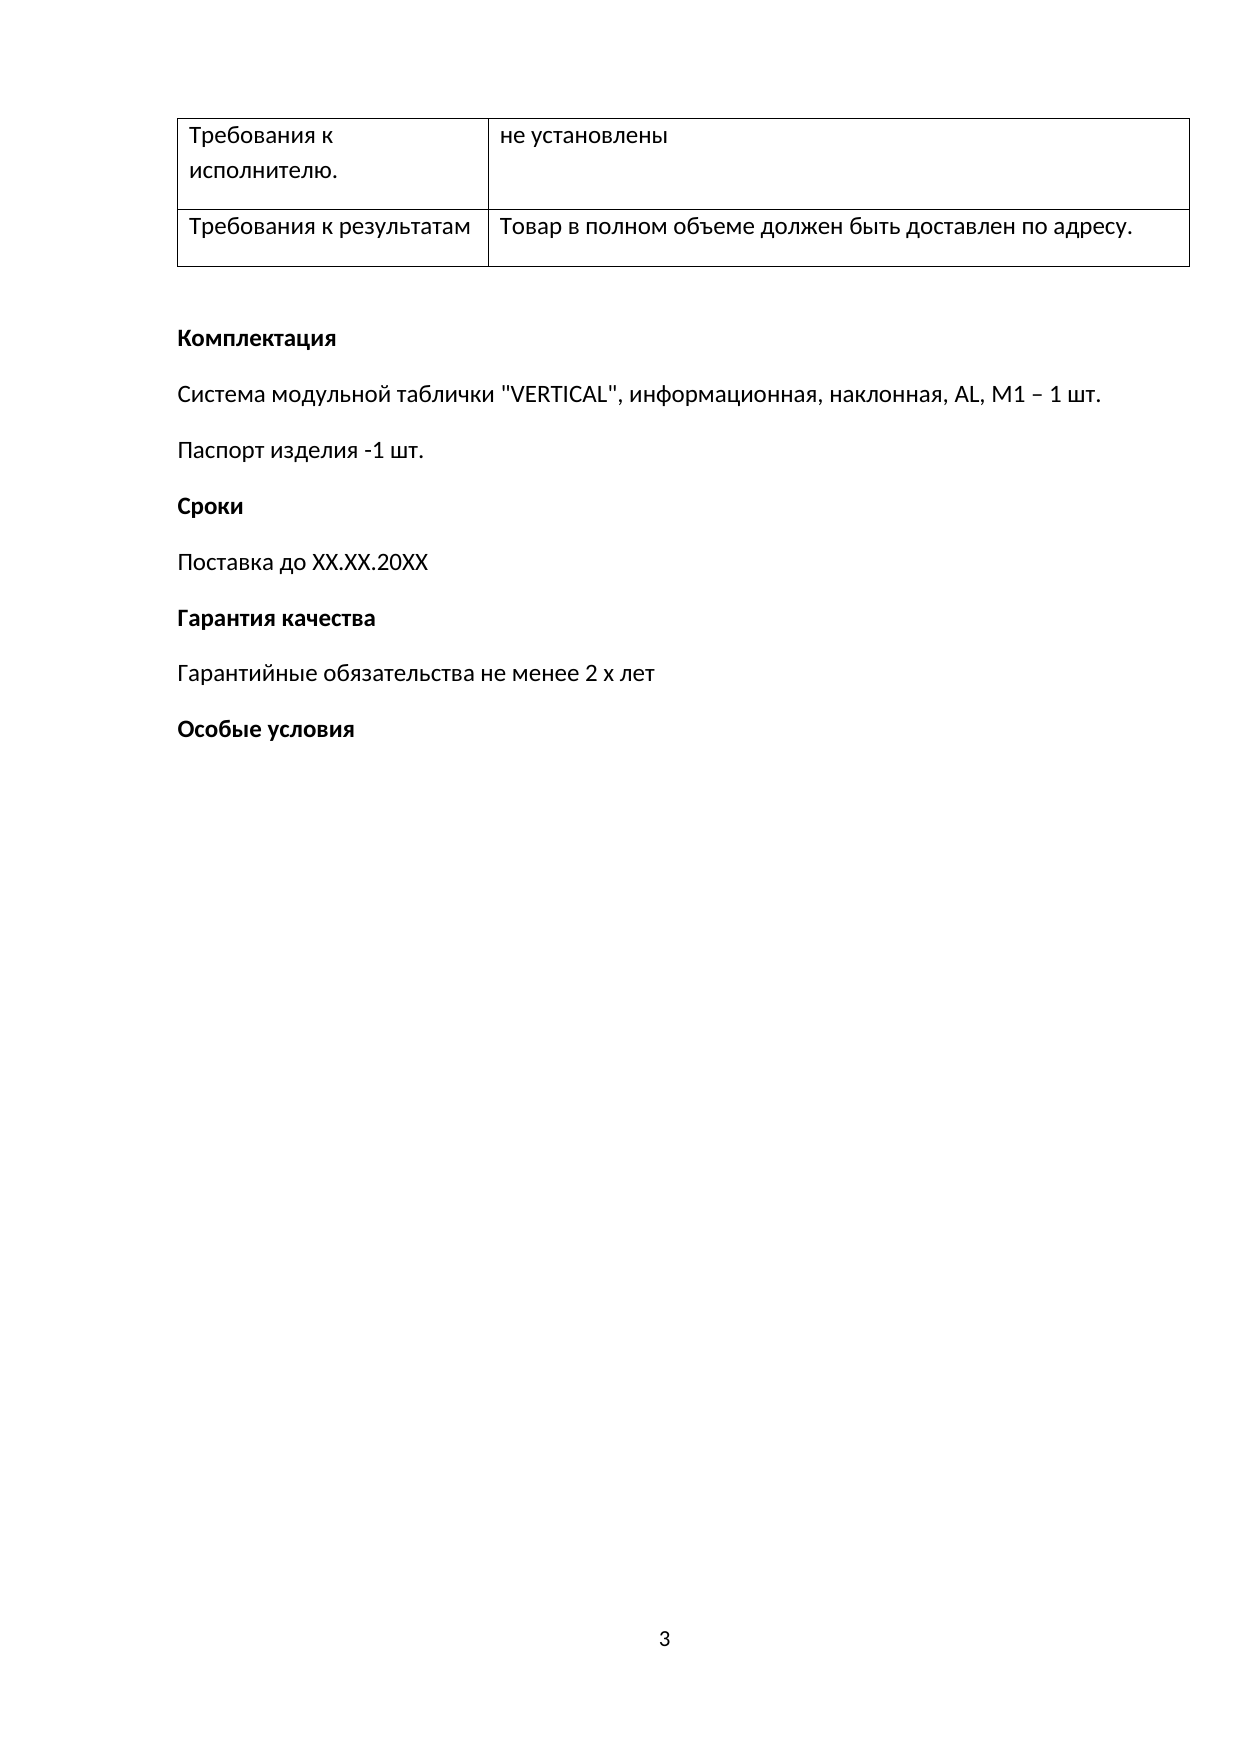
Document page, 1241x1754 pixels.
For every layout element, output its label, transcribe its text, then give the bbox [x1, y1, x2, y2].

table_cell Требования к исполнителю. [178, 119, 488, 209]
table_cell не установлены [489, 119, 1189, 209]
text Особые условия [177, 713, 1152, 744]
table_cell Товар в полном объеме должен быть доставлен по адресу. [489, 210, 1189, 266]
text Поставка до ХХ.ХХ.20ХХ [177, 546, 1152, 576]
text Гарантия качества [177, 602, 1152, 632]
table_cell Требования к результатам [178, 210, 488, 266]
text Паспорт изделия -1 шт. [177, 434, 1152, 465]
text Сроки [177, 490, 1152, 521]
text Комплектация [177, 322, 1152, 353]
text Система модульной таблички "VERTICAL", информационная, наклонная, AL, M1 – 1 шт. [177, 378, 1152, 409]
text Гарантийные обязательства не менее 2 х лет [177, 657, 1152, 688]
